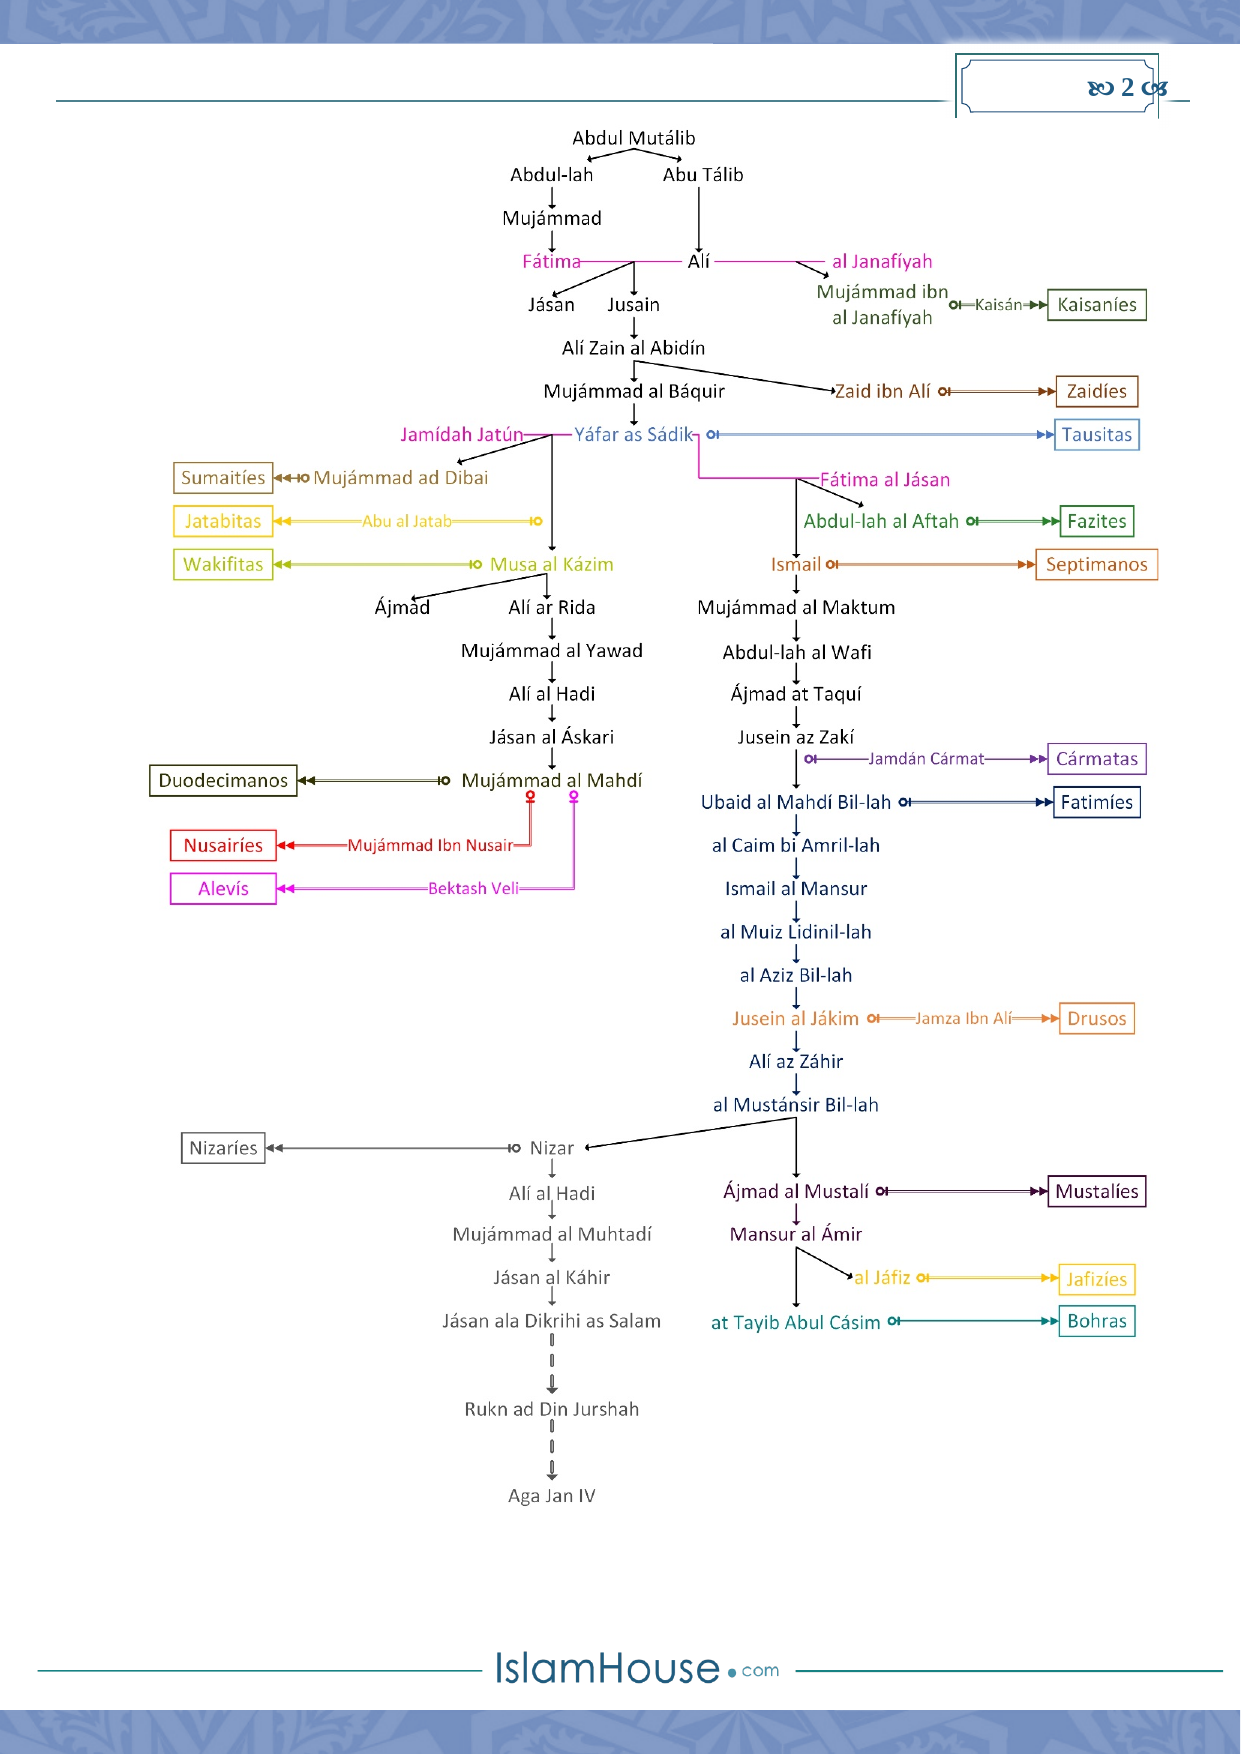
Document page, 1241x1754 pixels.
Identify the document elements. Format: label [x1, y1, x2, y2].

picture [487, 1646, 1224, 1691]
picture [28, 1645, 483, 1691]
picture [147, 118, 1159, 1519]
